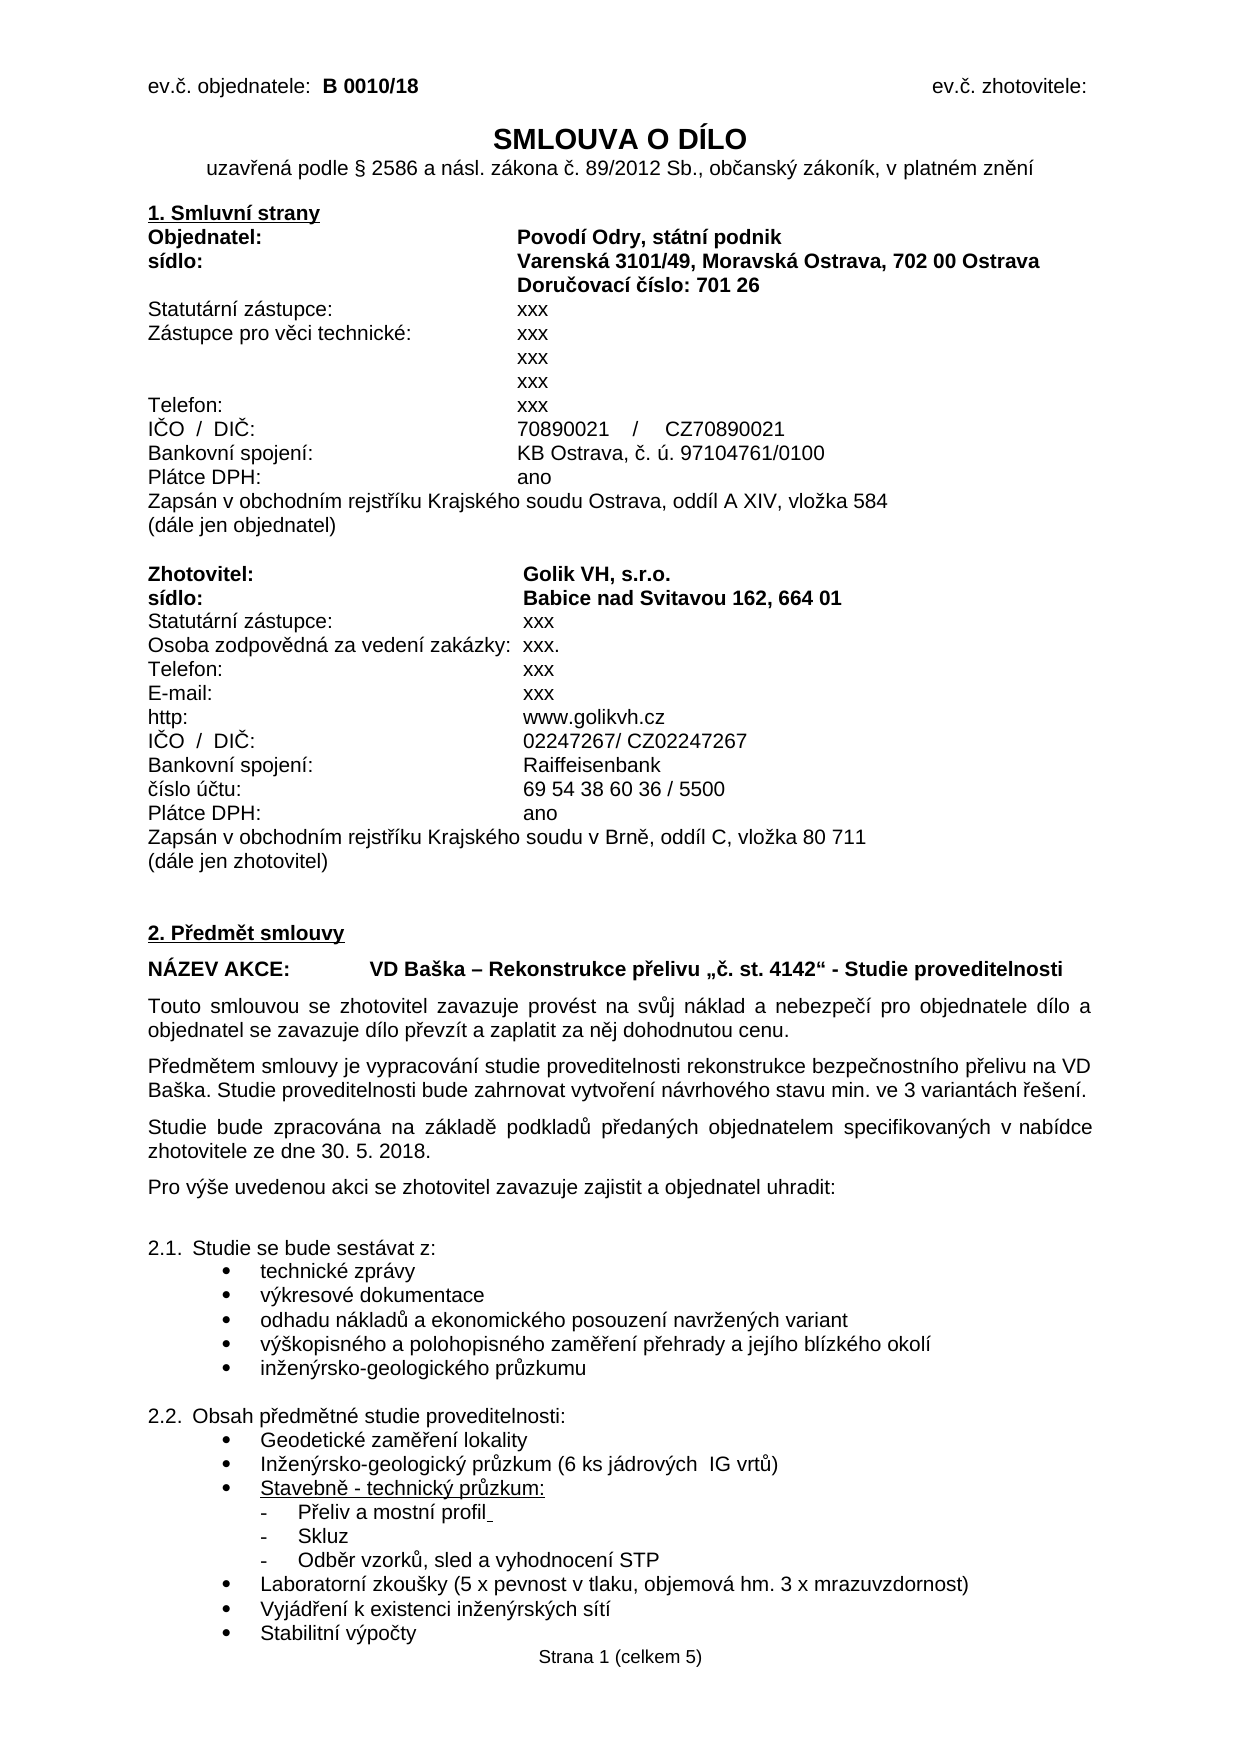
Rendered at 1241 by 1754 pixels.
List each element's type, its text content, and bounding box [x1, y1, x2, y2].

list výkresové dokumentace [223, 1283, 1092, 1307]
title SMLOUVA o dílo [148, 122, 1092, 155]
list inženýrsko-geologického průzkumu [223, 1356, 1092, 1379]
list výškopisného a polohopisného zaměření přehrady a jejího blízkého okolí [223, 1331, 1092, 1356]
text sídlo: Varenská 3101/49, Moravská Ostrava, 702 00 Ostrava Doručovací číslo: 701 26 [148, 249, 1092, 297]
text Zhotovitel: Golik VH, s.r.o. sídlo: Babice nad Svitavou 162, 664 01 [148, 561, 1092, 609]
list Odběr vzorků, sled a vyhodnocení STP [260, 1548, 1092, 1572]
text Plátce DPH: ano [148, 464, 1092, 488]
text IČO / DIČ: 02247267/ CZ02247267 [148, 729, 1092, 753]
list Laboratorní zkoušky (5 x pevnost v tlaku, objemová hm. 3 x mrazuvzdornost) [223, 1572, 1092, 1596]
text Pro výše uvedenou akci se zhotovitel zavazuje zajistit a objednatel uhradit: [148, 1175, 1092, 1199]
list odhadu nákladů a ekonomického posouzení navržených variant [223, 1307, 1092, 1331]
text Zapsán v obchodním rejstříku Krajského soudu v Brně, oddíl C, vložka 80 711 [148, 825, 1092, 849]
text Zapsán v obchodním rejstříku Krajského soudu Ostrava, oddíl A XIV, vložka 584 [148, 488, 1092, 512]
subtitle uzavřená podle § 2586 a násl. zákona č. 89/2012 Sb., občanský zákoník, v platném znění [148, 155, 1092, 179]
list Geodetické zaměření lokality [223, 1427, 1092, 1452]
text E-mail: xxx [148, 681, 1092, 705]
list Stavebně - technický průzkum: [223, 1476, 1092, 1500]
list technické zprávy [223, 1259, 1092, 1283]
text http: www.golikvh.cz [148, 705, 1092, 729]
text Touto smlouvou se zhotovitel zavazuje provést na svůj náklad a nebezpečí pro objednatele dílo a objednatel se zavazuje dílo převzít a zaplatit za něj dohodnutou cenu. [148, 994, 1092, 1042]
list Inženýrsko-geologický průzkum (6 ks jádrových IG vrtů) [223, 1452, 1092, 1476]
text Telefon: xxx [148, 393, 1092, 417]
text Bankovní spojení: KB Ostrava, č. ú. 97104761/0100 [148, 441, 1092, 464]
list Studie se bude sestávat z: [148, 1235, 1122, 1259]
text xxx [148, 369, 1092, 393]
list Skluz [260, 1524, 1092, 1548]
text Bankovní spojení: Raiffeisenbank [148, 753, 1092, 777]
text IČO / DIČ: 70890021 / CZ70890021 [148, 417, 1092, 441]
text (dále jen zhotovitel) [148, 849, 1092, 873]
list Přeliv a mostní profil [260, 1500, 1092, 1524]
text NÁZEV AKCE: VD Baška – Rekonstrukce přelivu „č. st. 4142“ - Studie proveditelnosti [148, 957, 1092, 981]
text 2. Předmět smlouvy [148, 921, 1092, 945]
list Vyjádření k existenci inženýrských sítí [223, 1596, 1092, 1620]
text 1. Smluvní strany [148, 201, 1092, 225]
list Obsah předmětné studie proveditelnosti: [148, 1403, 1122, 1427]
text Předmětem smlouvy je vypracování studie proveditelnosti rekonstrukce bezpečnostního přelivu na VD Baška. Studie proveditelnosti bude zahrnovat vytvoření návrhového stavu min. ve 3 variantách řešení. [148, 1054, 1092, 1102]
text Statutární zástupce: xxx [148, 609, 1092, 633]
text Zástupce pro věci technické: xxx [148, 321, 1092, 345]
text (dále jen objednatel) [148, 512, 1092, 536]
text Statutární zástupce: xxx [148, 297, 1092, 321]
text Studie bude zpracována na základě podkladů předaných objednatelem specifikovaných v nabídce zhotovitele ze dne 30. 5. 2018. [148, 1114, 1092, 1162]
list Stabilitní výpočty [223, 1620, 1092, 1644]
text Osoba zodpovědná za vedení zakázky: xxx. [148, 633, 1092, 657]
text číslo účtu: 69 54 38 60 36 / 5500 [148, 777, 1092, 801]
text Plátce DPH: ano [148, 801, 1092, 825]
text Telefon: xxx [148, 657, 1092, 681]
text xxx [148, 345, 1092, 369]
text Objednatel: Povodí Odry, státní podnik [148, 225, 1092, 249]
